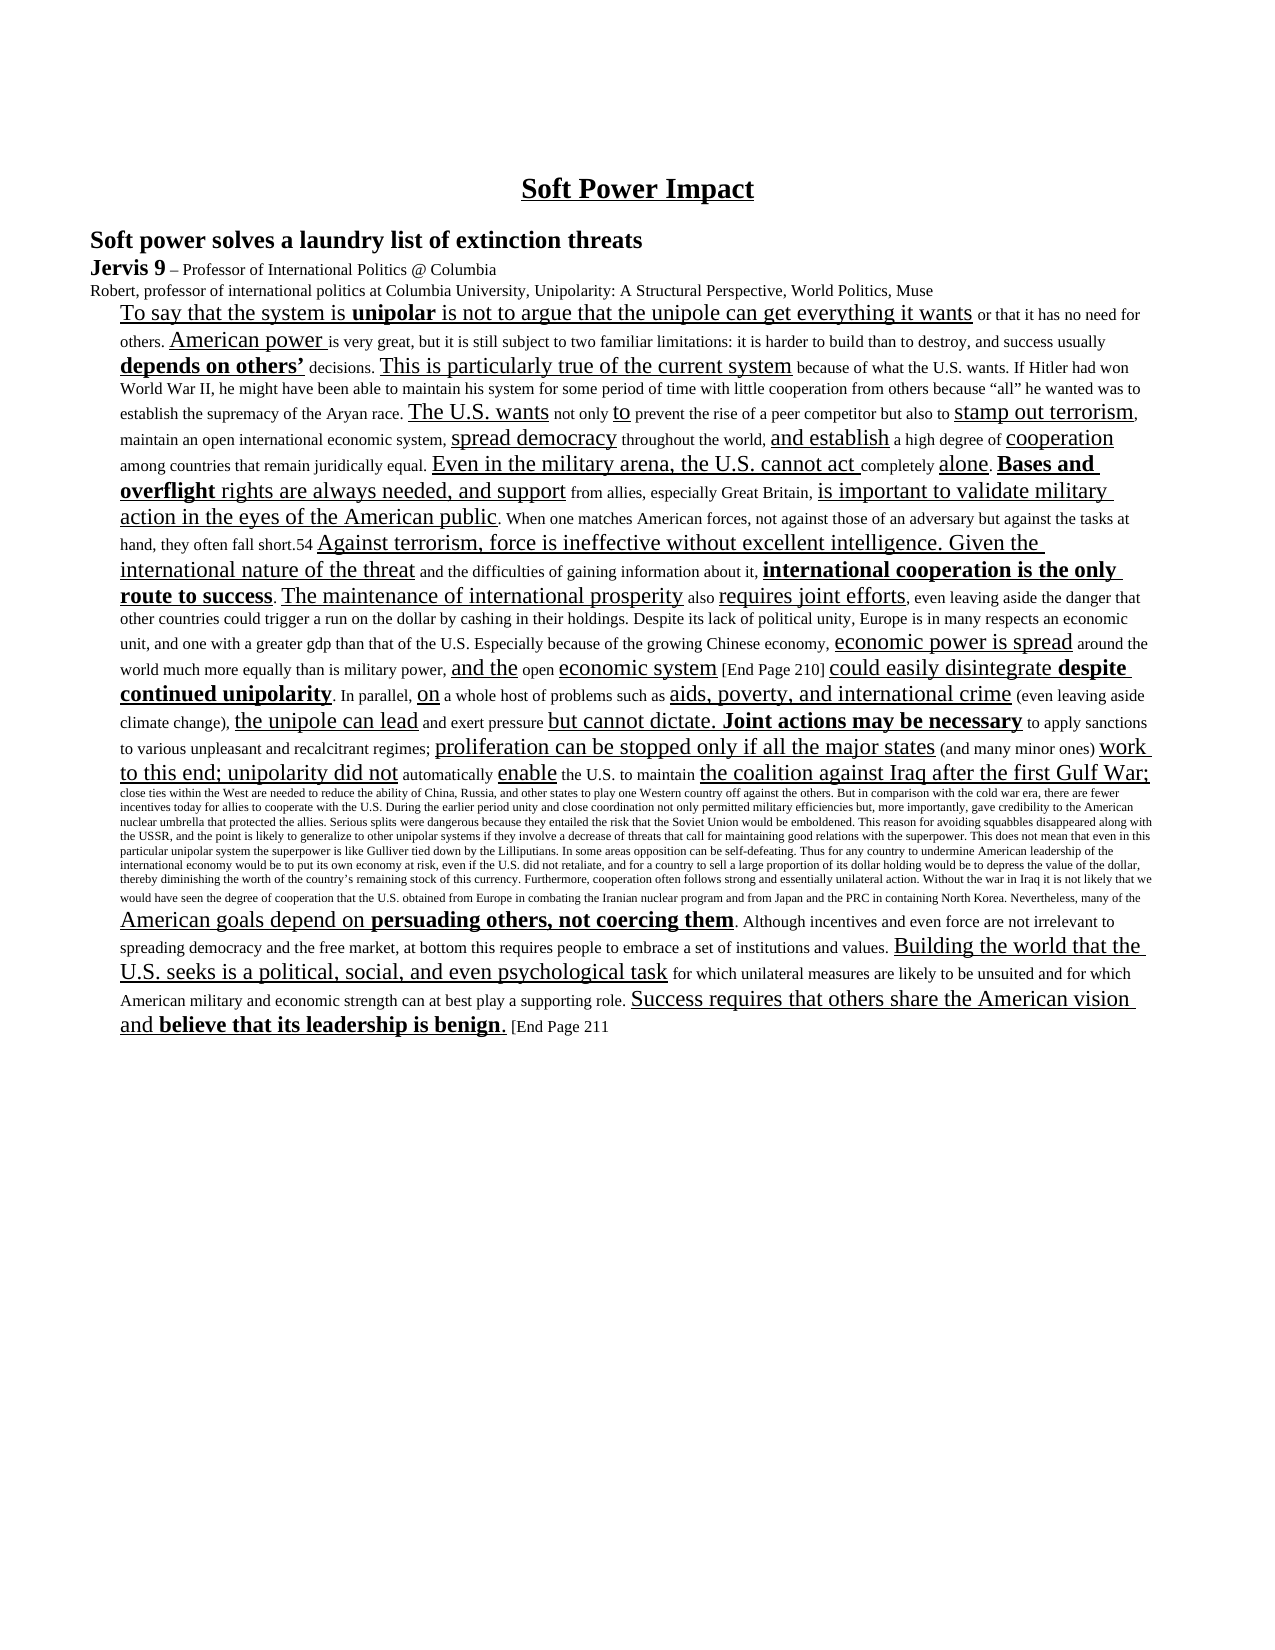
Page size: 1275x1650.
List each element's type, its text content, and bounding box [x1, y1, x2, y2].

text To say that the system is unipolar is not to argue that the unipole can get everything it wants or that it has no need for others. American power is very great, but it is still subject to two familiar limitations: it is harder to build than to destroy, and success usually depends on others’ decisions. This is particularly true of the current system because of what the U.S. wants. If Hitler had won World War II, he might have been able to maintain his system for some period of time with little cooperation from others because “all” he wanted was to establish the supremacy of the Aryan race. The U.S. wants not only to prevent the rise of a peer competitor but also to stamp out terrorism, maintain an open international economic system, spread democracy throughout the world, and establish a high degree of cooperation among countries that remain juridically equal. Even in the military arena, the U.S. cannot act completely alone. Bases and overflight rights are always needed, and support from allies, especially Great Britain, is important to validate military action in the eyes of the American public. When one matches American forces, not against those of an adversary but against the tasks at hand, they often fall short.54 Against terrorism, force is ineffective without excellent intelligence. Given the international nature of the threat and the difficulties of gaining information about it, international cooperation is the only route to success. The maintenance of international prosperity also requires joint efforts, even leaving aside the danger that other countries could trigger a run on the dollar by cashing in their holdings. Despite its lack of political unity, Europe is in many respects an economic unit, and one with a greater gdp than that of the U.S. Especially because of the growing Chinese economy, economic power is spread around the world much more equally than is military power, and the open economic system [End Page 210] could easily disintegrate despite continued unipolarity. In parallel, on a whole host of problems such as aids, poverty, and international crime (even leaving aside climate change), the unipole can lead and exert pressure but cannot dictate. Joint actions may be necessary to apply sanctions to various unpleasant and recalcitrant regimes; proliferation can be stopped only if all the major states (and many minor ones) work to this end; unipolarity did not automatically enable the U.S. to maintain the coalition against Iraq after the first Gulf War; close ties within the West are needed to reduce the ability of China, Russia, and other states to play one Western country off against the others. But in comparison with the cold war era, there are fewer incentives today for allies to cooperate with the U.S. During the earlier period unity and close coordination not only permitted military efficiencies but, more importantly, gave credibility to the American nuclear umbrella that protected the allies. Serious splits were dangerous because they entailed the risk that the Soviet Union would be emboldened. This reason for avoiding squabbles disappeared along with the USSR, and the point is likely to generalize to other unipolar systems if they involve a decrease of threats that call for maintaining good relations with the superpower. This does not mean that even in this particular unipolar system the superpower is like Gulliver tied down by the Lilliputians. In some areas opposition can be self-defeating. Thus for any country to undermine American leadership of the international economy would be to put its own economy at risk, even if the U.S. did not retaliate, and for a country to sell a large proportion of its dollar holding would be to depress the value of the dollar, thereby diminishing the worth of the country’s remaining stock of this currency. Furthermore, cooperation often follows strong and essentially unilateral action. Without the war in Iraq it is not likely that we would have seen the degree of cooperation that the U.S. obtained from Europe in combating the Iranian nuclear program and from Japan and the PRC in containing North Korea. Nevertheless, many of the American goals depend on persuading others, not coercing them. Although incentives and even force are not irrelevant to spreading democracy and the free market, at bottom this requires people to embrace a set of institutions and values. Building the world that the U.S. seeks is a political, social, and even psychological task for which unilateral measures are likely to be unsuited and for which American military and economic strength can at best play a supporting role. Success requires that others share the American vision and believe that its leadership is benign. [End Page 211 [120, 299, 1155, 1037]
text Robert, professor of international politics at Columbia University, Unipolarity: A Structural Perspective, World Politics, Muse [90, 280, 1185, 299]
subtitle Soft Power Impact [90, 171, 1185, 204]
text Jervis 9 – Professor of International Politics @ Columbia [90, 254, 1185, 280]
subtitle Soft power solves a laundry list of extinction threats [90, 225, 1185, 254]
